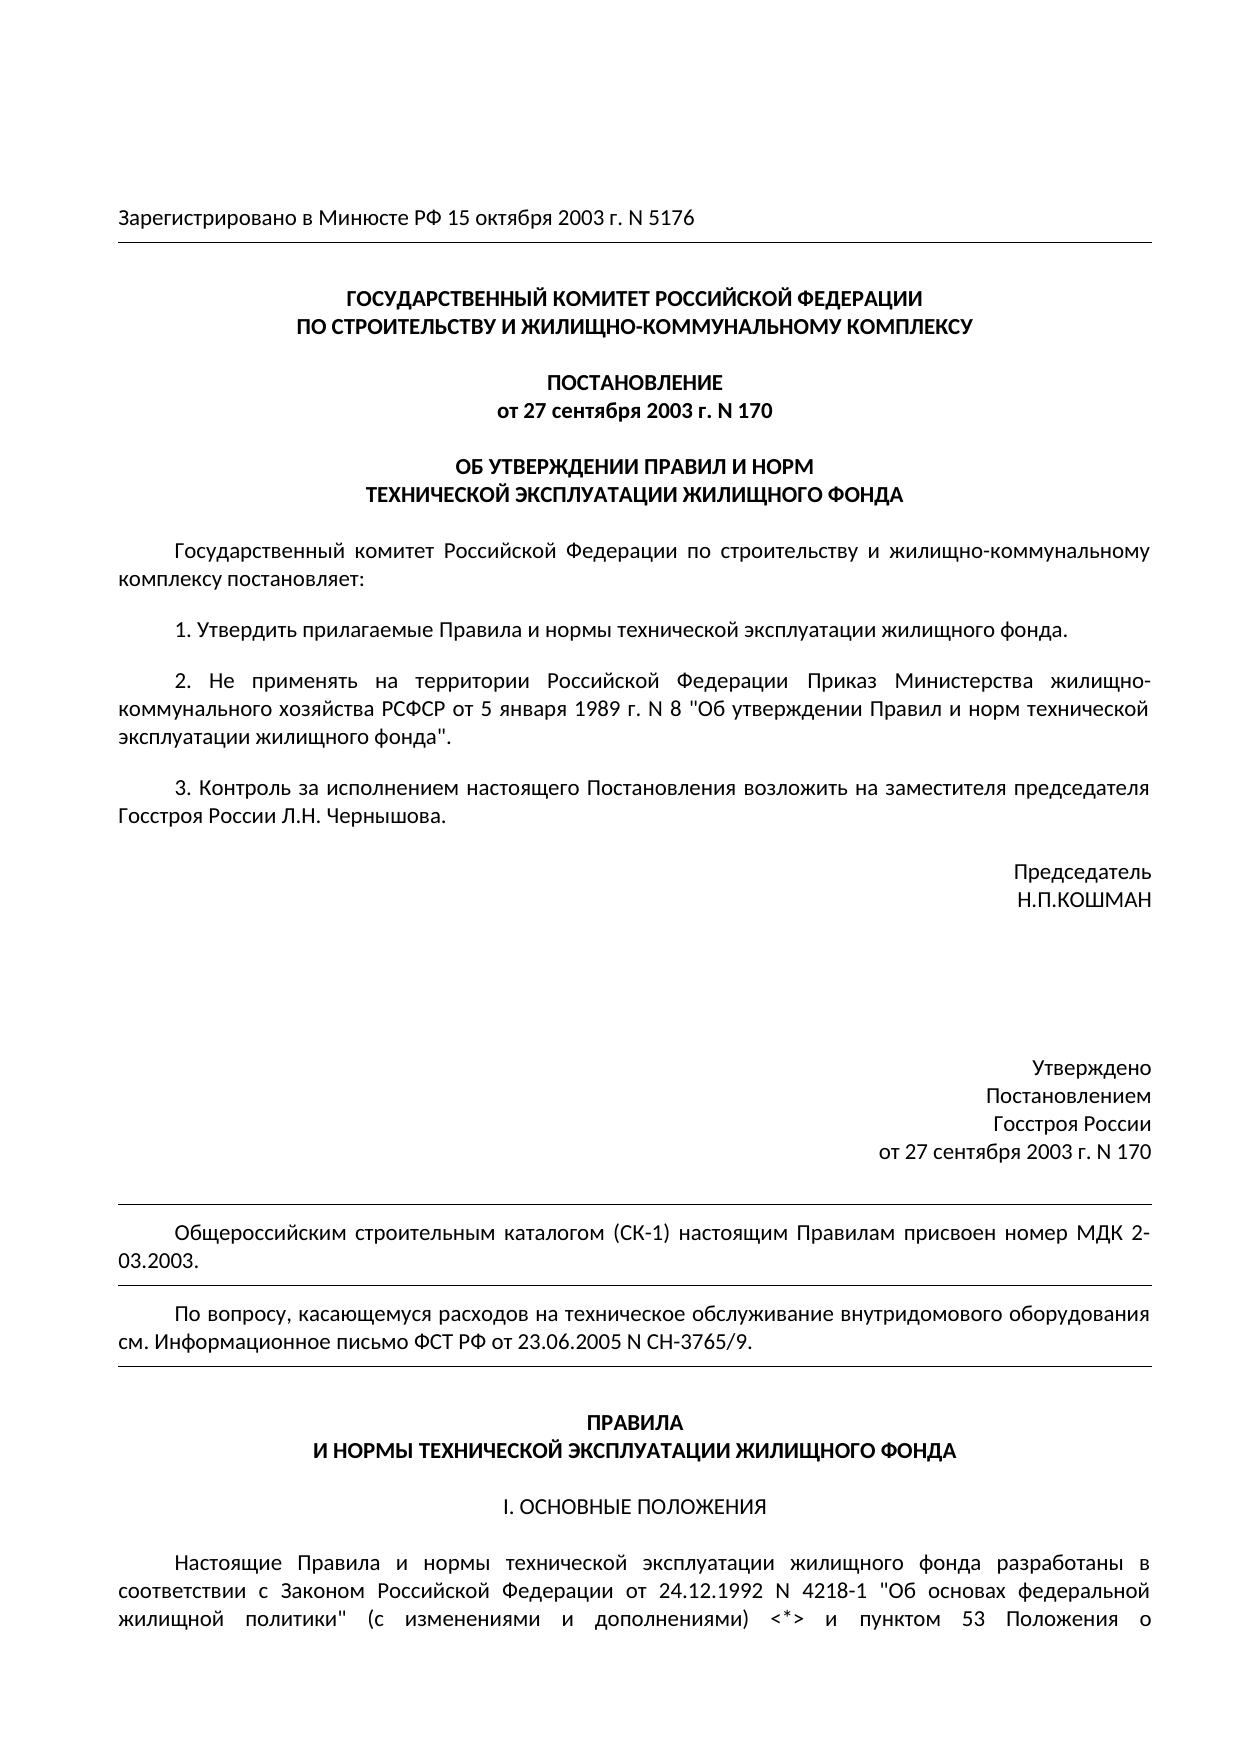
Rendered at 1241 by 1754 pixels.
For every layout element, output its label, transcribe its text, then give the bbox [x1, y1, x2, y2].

text 3. Контроль за исполнением настоящего Постановления возложить на заместителя председателя Госстроя России Л.Н. Чернышова. [118, 773, 1152, 829]
text Государственный комитет Российской Федерации по строительству и жилищно-коммунальному комплексу постановляет: [118, 536, 1152, 592]
text Постановлением [118, 1081, 1152, 1109]
text I. ОСНОВНЫЕ ПОЛОЖЕНИЯ [118, 1492, 1152, 1520]
text 2. Не применять на территории Российской Федерации Приказ Министерства жилищно-коммунального хозяйства РСФСР от 5 января 1989 г. N 8 "Об утверждении Правил и норм технической эксплуатации жилищного фонда". [118, 666, 1152, 750]
title ТЕХНИЧЕСКОЙ ЭКСПЛУАТАЦИИ ЖИЛИЩНОГО ФОНДА [118, 480, 1152, 508]
text Председатель [118, 857, 1152, 885]
title ОБ УТВЕРЖДЕНИИ ПРАВИЛ И НОРМ [118, 452, 1152, 480]
text от 27 сентября 2003 г. N 170 [118, 1137, 1152, 1165]
title ПРАВИЛА [118, 1408, 1152, 1436]
title ГОСУДАРСТВЕННЫЙ КОМИТЕТ РОССИЙСКОЙ ФЕДЕРАЦИИ [118, 284, 1152, 312]
title от 27 сентября 2003 г. N 170 [118, 396, 1152, 424]
text 1. Утвердить прилагаемые Правила и нормы технической эксплуатации жилищного фонда. [118, 615, 1152, 643]
text Утверждено [118, 1053, 1152, 1081]
text Н.П.КОШМАН [118, 885, 1152, 913]
title ПО СТРОИТЕЛЬСТВУ И ЖИЛИЩНО-КОММУНАЛЬНОМУ КОМПЛЕКСУ [118, 312, 1152, 340]
text Госстроя России [118, 1109, 1152, 1137]
title ПОСТАНОВЛЕНИЕ [118, 368, 1152, 396]
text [118, 1548, 1152, 1632]
text Общероссийским строительным каталогом (СК-1) настоящим Правилам присвоен номер МДК 2-03.2003. [118, 1218, 1152, 1274]
text По вопросу, касающемуся расходов на техническое обслуживание внутридомового оборудования см. Информационное письмо ФСТ РФ от 23.06.2005 N СН-3765/9. [118, 1299, 1152, 1355]
title И НОРМЫ ТЕХНИЧЕСКОЙ ЭКСПЛУАТАЦИИ ЖИЛИЩНОГО ФОНДА [118, 1436, 1152, 1464]
text Зарегистрировано в Минюсте РФ 15 октября 2003 г. N 5176 [118, 203, 1152, 231]
